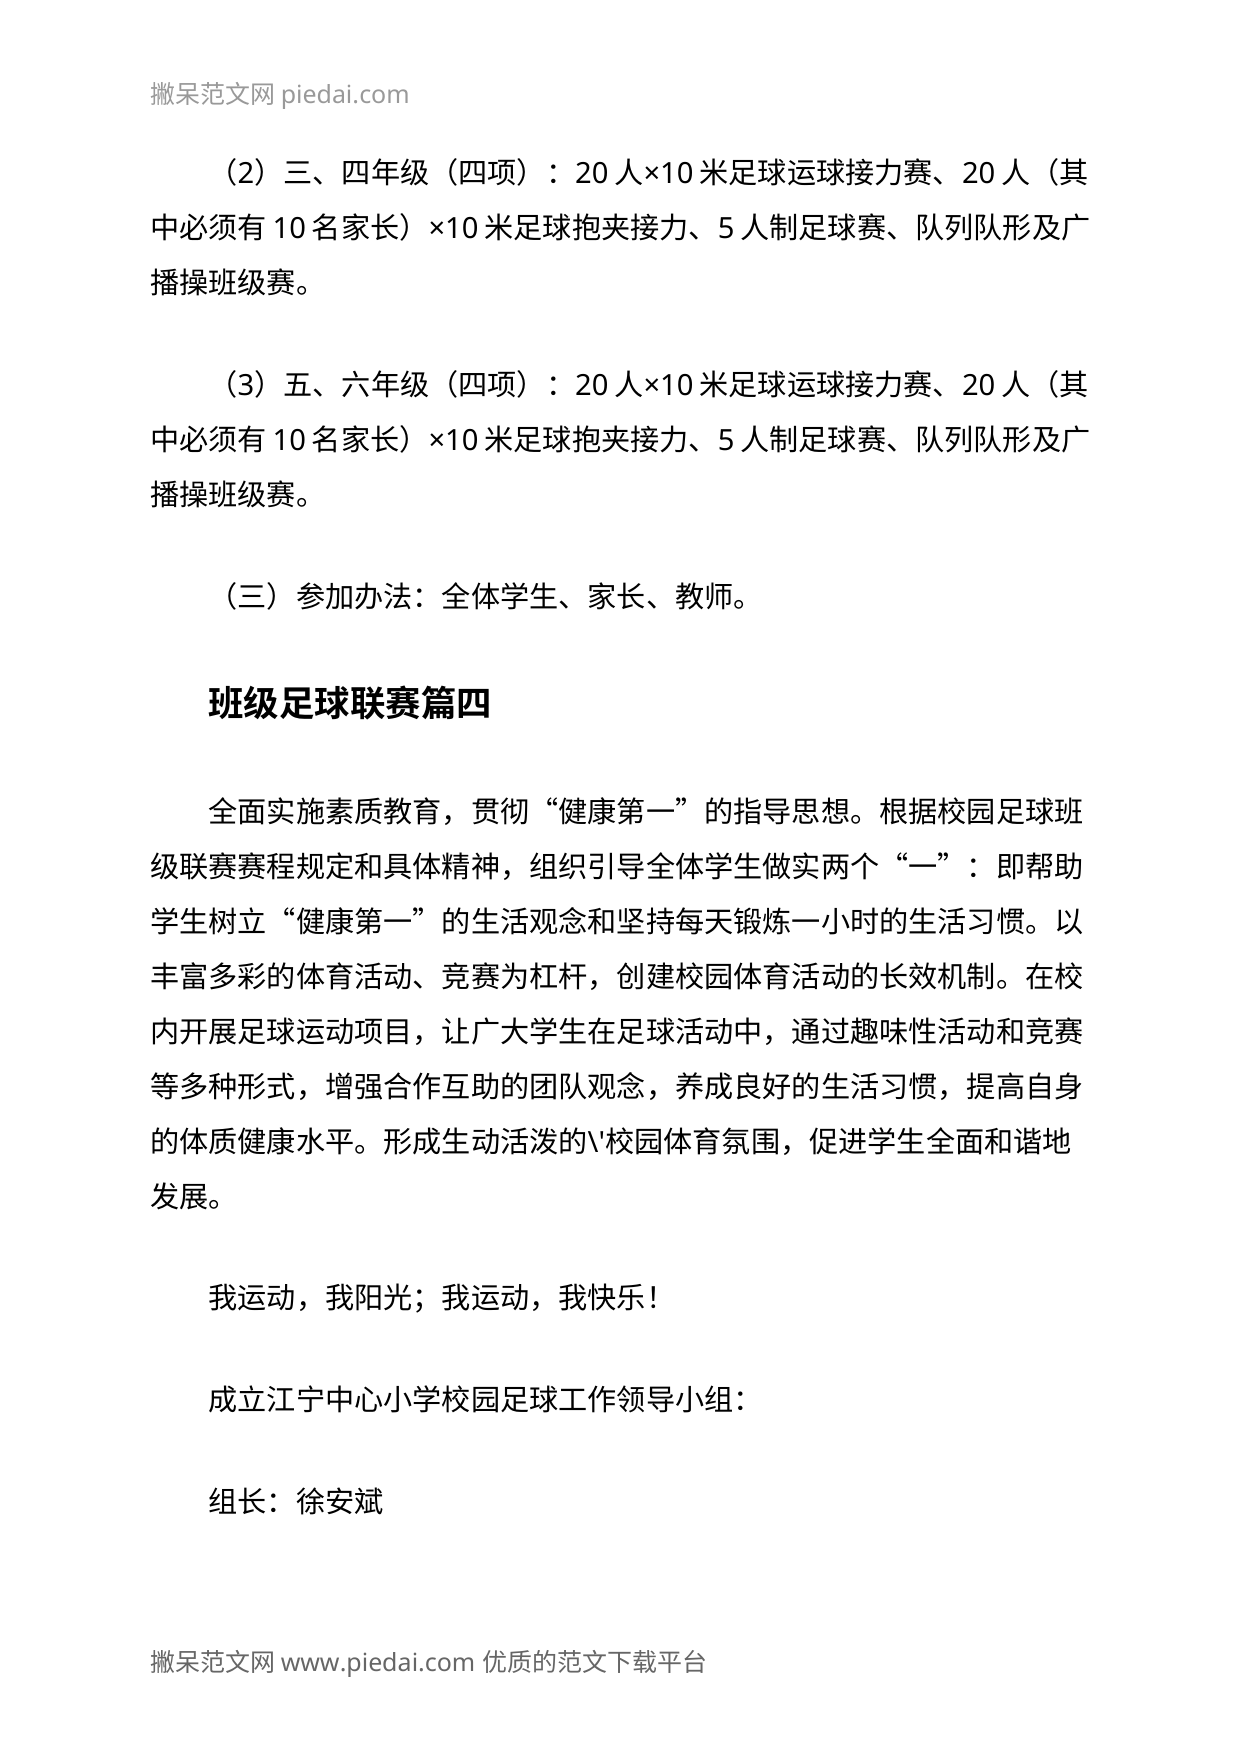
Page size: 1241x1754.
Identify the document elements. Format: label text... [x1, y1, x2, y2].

text 成立江宁中心小学校园足球工作领导小组： [150, 1377, 1090, 1419]
text 组长：徐安斌 [150, 1478, 1090, 1521]
text （3）五、六年级（四项）：20人×10米足球运球接力赛、20人（其中必须有10名家长）×10米足球抱夹接力、5人制足球赛、队列队形及广播操班级赛。 [150, 362, 1090, 514]
text （2）三、四年级（四项）：20人×10米足球运球接力赛、20人（其中必须有10名家长）×10米足球抱夹接力、5人制足球赛、队列队形及广播操班级赛。 [150, 150, 1090, 302]
text 班级足球联赛篇四 [150, 675, 1090, 727]
text 全面实施素质教育，贯彻“健康第一”的指导思想。根据校园足球班级联赛赛程规定和具体精神，组织引导全体学生做实两个“一”：即帮助学生树立“健康第一”的生活观念和坚持每天锻炼一小时的生活习惯。以丰富多彩的体育活动、竞赛为杠杆，创建校园体育活动的长效机制。在校内开展足球运动项目，让广大学生在足球活动中，通过趣味性活动和竞赛等多种形式，增强合作互助的团队观念，养成良好的生活习惯，提高自身的体质健康水平。形成生动活泼的\'校园体育氛围，促进学生全面和谐地发展。 [150, 789, 1090, 1215]
text （三）参加办法：全体学生、家长、教师。 [150, 573, 1090, 616]
text 我运动，我阳光；我运动，我快乐！ [150, 1275, 1090, 1317]
